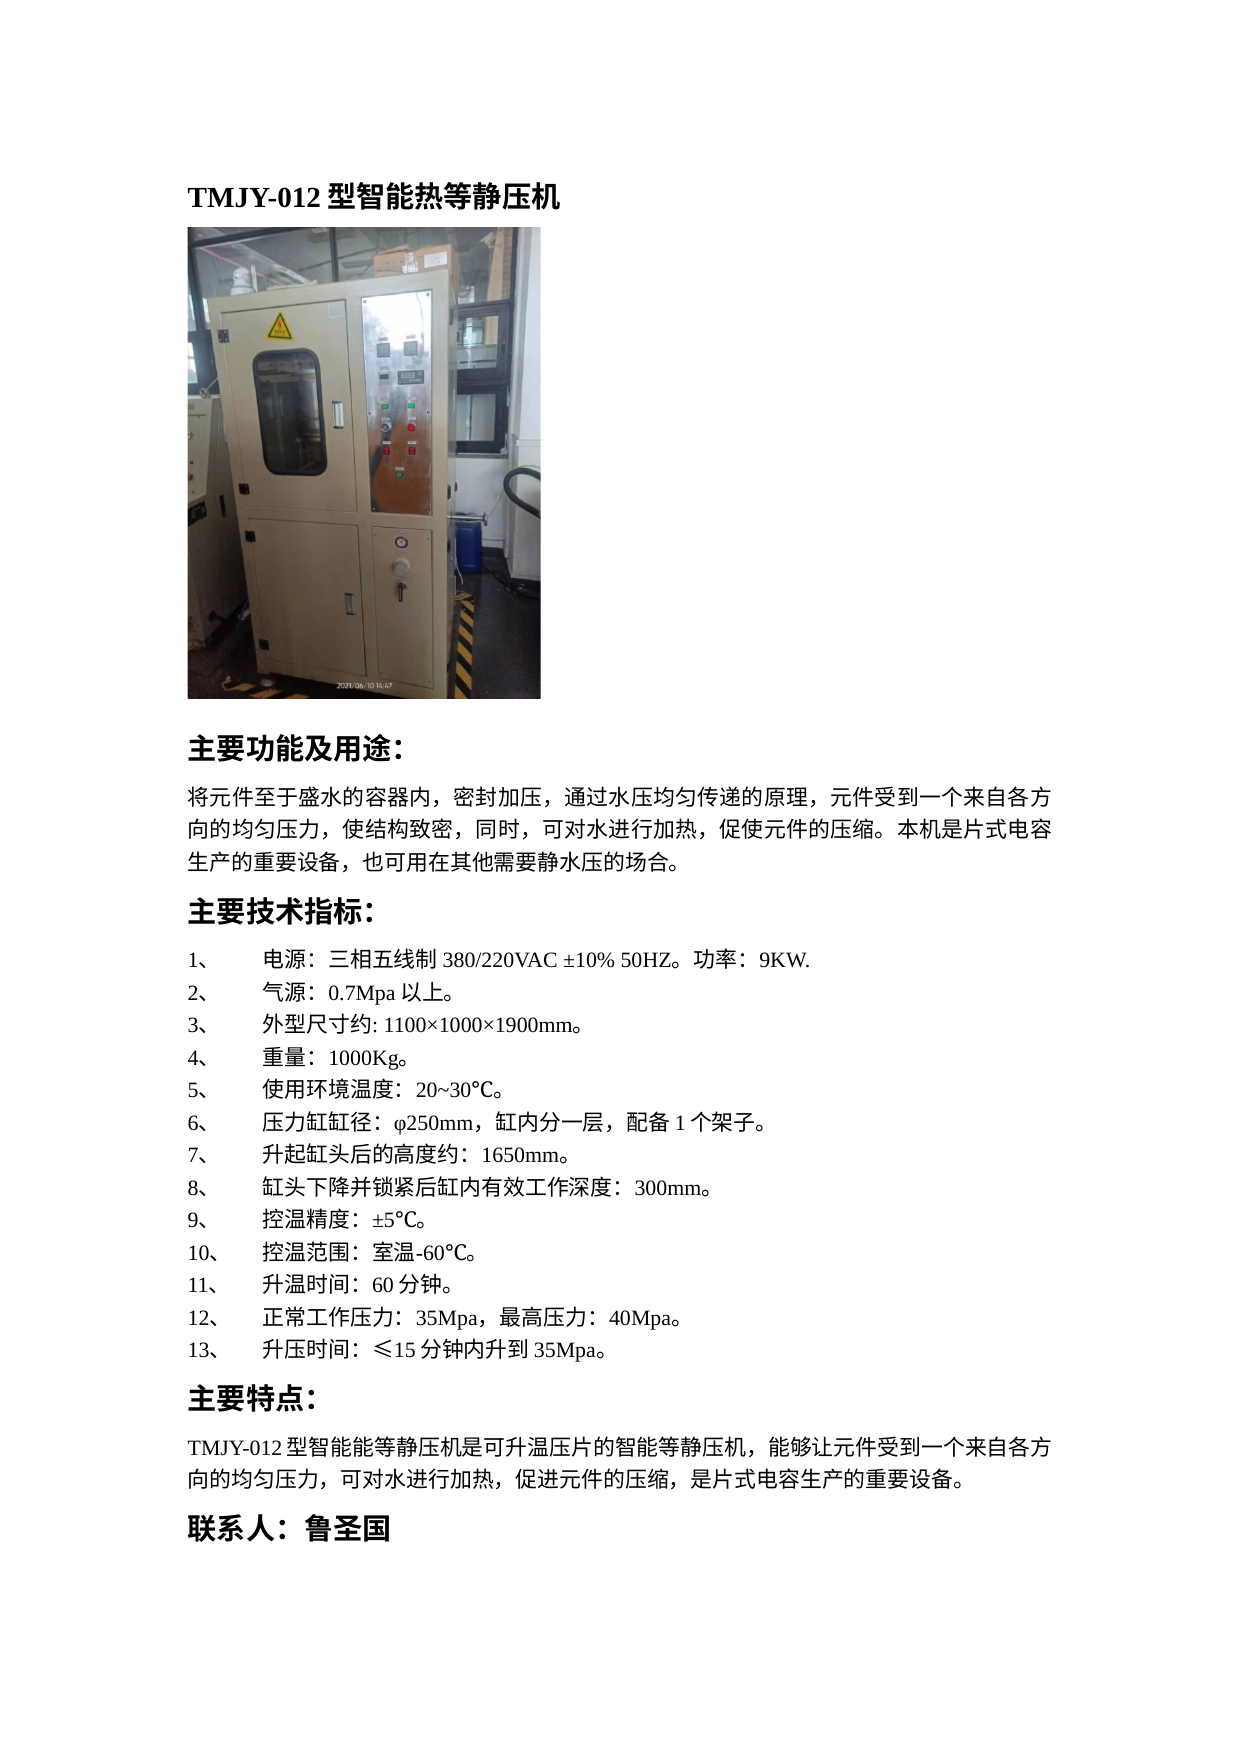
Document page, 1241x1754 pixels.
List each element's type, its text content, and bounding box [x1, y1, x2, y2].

list 控温精度：±5℃。 [187, 1202, 1053, 1234]
list 升起缸头后的高度约：1650mm。 [187, 1137, 1053, 1169]
list 气源：0.7Mpa以上。 [187, 974, 1053, 1007]
text 主要技术指标： [187, 877, 1053, 942]
list 电源：三相五线制 380/220VAC ±10% 50HZ。功率：9KW. [187, 942, 1053, 974]
list 控温范围：室温-60℃。 [187, 1234, 1053, 1267]
text 主要功能及用途： [187, 714, 1053, 779]
list 外型尺寸约: 1100×1000×1900mm。 [187, 1007, 1053, 1039]
text TMJY-012型智能热等静压机 [187, 162, 1053, 227]
picture [187, 227, 541, 699]
text 将元件至于盛水的容器内，密封加压，通过水压均匀传递的原理，元件受到一个来自各方向的均匀压力，使结构致密，同时，可对水进行加热，促使元件的压缩。本机是片式电容生产的重要设备，也可用在其他需要静水压的场合。 [187, 779, 1053, 877]
list 压力缸缸径：φ250mm，缸内分一层，配备1个架子。 [187, 1104, 1053, 1137]
list 使用环境温度：20~30℃。 [187, 1072, 1053, 1104]
text TMJY-012型智能能等静压机是可升温压片的智能等静压机，能够让元件受到一个来自各方向的均匀压力，可对水进行加热，促进元件的压缩，是片式电容生产的重要设备。 [187, 1429, 1053, 1494]
list 重量：1000Kg。 [187, 1039, 1053, 1072]
text 主要特点： [187, 1364, 1053, 1429]
list 缸头下降并锁紧后缸内有效工作深度：300mm。 [187, 1169, 1053, 1202]
list 正常工作压力：35Mpa，最高压力：40Mpa。 [187, 1299, 1053, 1332]
list 升温时间：60分钟。 [187, 1267, 1053, 1299]
list 升压时间：≤15分钟内升到35Mpa。 [187, 1332, 1053, 1364]
text 联系人：鲁圣国 [187, 1494, 1053, 1559]
